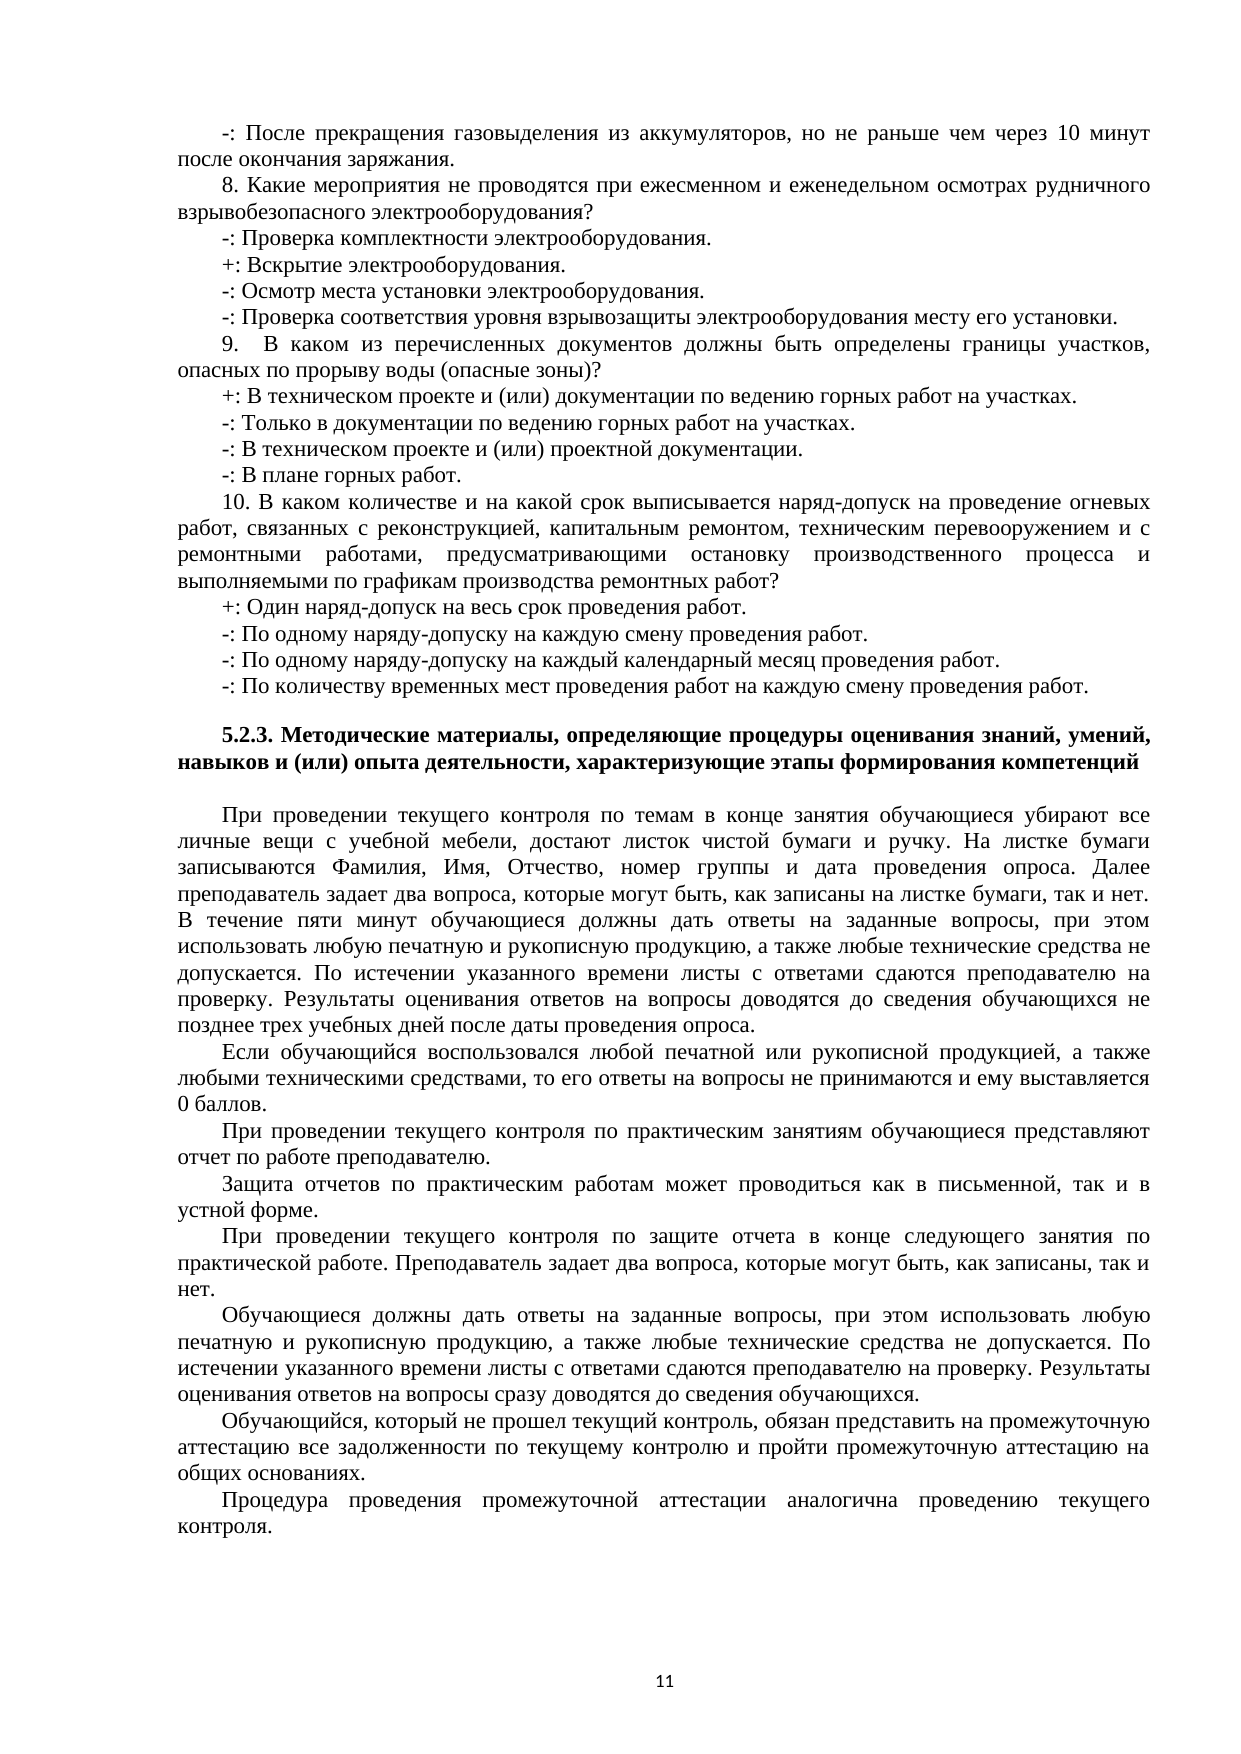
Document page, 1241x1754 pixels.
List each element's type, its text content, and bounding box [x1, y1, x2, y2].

text Защита отчетов по практическим работам может проводиться как в письменной, так и в устной форме. [177, 1169, 1152, 1222]
text -: В плане горных работ. [177, 461, 1152, 488]
text -: По количеству временных мест проведения работ на каждую смену проведения работ. [177, 672, 1152, 699]
text Если обучающийся воспользовался любой печатной или рукописной продукцией, а также любыми техническими средствами, то его ответы на вопросы не принимаются и ему выставляется 0 баллов. [177, 1038, 1152, 1117]
text Обучающиеся должны дать ответы на заданные вопросы, при этом использовать любую печатную и рукописную продукцию, а также любые технические средства не допускается. По истечении указанного времени листы с ответами сдаются преподавателю на проверку. Результаты оценивания ответов на вопросы сразу доводятся до сведения обучающихся. [177, 1301, 1152, 1407]
text +: В техническом проекте и (или) документации по ведению горных работ на участках. [177, 382, 1152, 409]
text -: Осмотр места установки электрооборудования. [177, 277, 1152, 303]
text 8. Какие мероприятия не проводятся при ежесменном и еженедельном осмотрах рудничного взрывобезопасного электрооборудования? [177, 172, 1152, 224]
text -: Только в документации по ведению горных работ на участках. [177, 409, 1152, 435]
text -: В техническом проекте и (или) проектной документации. [177, 435, 1152, 461]
text +: Вскрытие электрооборудования. [177, 251, 1152, 277]
text При проведении текущего контроля по защите отчета в конце следующего занятия по практической работе. Преподаватель задает два вопроса, которые могут быть, как записаны, так и нет. [177, 1222, 1152, 1301]
text 10. В каком количестве и на какой срок выписывается наряд-допуск на проведение огневых работ, связанных с реконструкцией, капитальным ремонтом, техническим перевооружением и с ремонтными работами, предусматривающими остановку производственного процесса и выполняемыми по графикам производства ремонтных работ? [177, 488, 1152, 593]
text При проведении текущего контроля по практическим занятиям обучающиеся представляют отчет по работе преподавателю. [177, 1117, 1152, 1169]
text 9. В каком из перечисленных документов должны быть определены границы участков, опасных по прорыву воды (опасные зоны)? [177, 330, 1152, 382]
text -: Проверка комплектности электрооборудования. [177, 224, 1152, 251]
text Процедура проведения промежуточной аттестации аналогична проведению текущего контроля. [177, 1486, 1152, 1538]
subtitle 5.2.3. Методические материалы, определяющие процедуры оценивания знаний, умений, навыков и (или) опыта деятельности, характеризующие этапы формирования компетенций [177, 722, 1152, 774]
text -: По одному наряду-допуску на каждую смену проведения работ. [177, 619, 1152, 646]
text Обучающийся, который не прошел текущий контроль, обязан представить на промежуточную аттестацию все задолженности по текущему контролю и пройти промежуточную аттестацию на общих основаниях. [177, 1407, 1152, 1486]
text -: Проверка соответствия уровня взрывозащиты электрооборудования месту его установки. [177, 303, 1152, 330]
text -: По одному наряду-допуску на каждый календарный месяц проведения работ. [177, 646, 1152, 672]
text -: После прекращения газовыделения из аккумуляторов, но не раньше чем через 10 минут после окончания заряжания. [177, 119, 1152, 172]
text +: Один наряд-допуск на весь срок проведения работ. [177, 593, 1152, 619]
text При проведении текущего контроля по темам в конце занятия обучающиеся убирают все личные вещи с учебной мебели, достают листок чистой бумаги и ручку. На листке бумаги записываются Фамилия, Имя, Отчество, номер группы и дата проведения опроса. Далее преподаватель задает два вопроса, которые могут быть, как записаны на листке бумаги, так и нет. В течение пяти минут обучающиеся должны дать ответы на заданные вопросы, при этом использовать любую печатную и рукописную продукцию, а также любые технические средства не допускается. По истечении указанного времени листы с ответами сдаются преподавателю на проверку. Результаты оценивания ответов на вопросы доводятся до сведения обучающихся не позднее трех учебных дней после даты проведения опроса. [177, 801, 1152, 1038]
